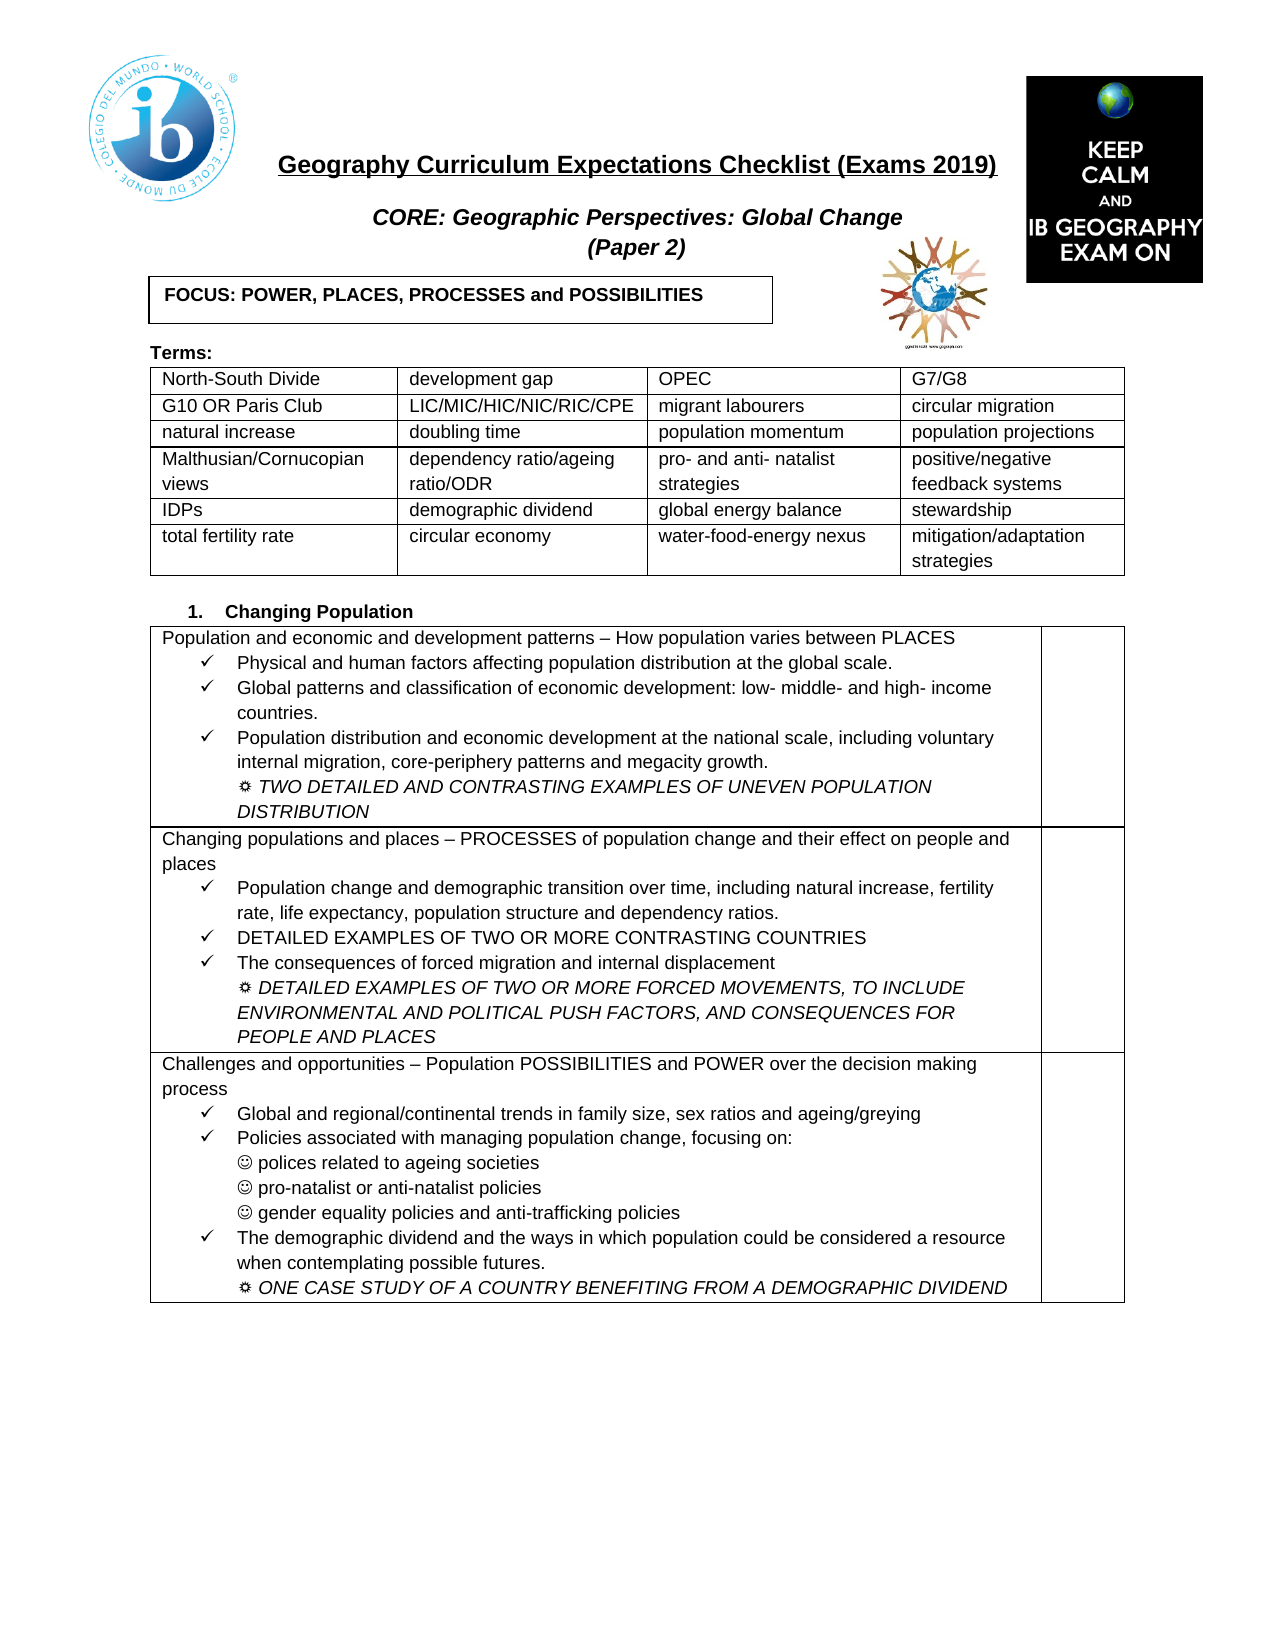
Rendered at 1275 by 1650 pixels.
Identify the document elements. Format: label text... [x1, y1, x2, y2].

text CORE: Geographic Perspectives: Global Change [150, 204, 1026, 230]
text (Paper 2) [150, 234, 1026, 261]
table_cell circular migration [901, 395, 1124, 420]
picture [1026, 76, 1203, 283]
table_header G7/G8 [901, 368, 1124, 393]
table_cell doubling time [398, 421, 647, 446]
table_cell water-food-energy nexus [648, 525, 900, 575]
text Terms: [150, 342, 1125, 363]
table_cell [1042, 1053, 1124, 1302]
table_cell total fertility rate [151, 525, 397, 575]
table_cell migrant labourers [648, 395, 900, 420]
table_cell circular economy [398, 525, 647, 575]
table_header [1042, 627, 1124, 826]
table_cell IDPs [151, 499, 397, 524]
table_header development gap [398, 368, 647, 393]
table_cell positive/negative feedback systems [901, 448, 1124, 498]
table_cell dependency ratio/ageing ratio/ODR [398, 448, 647, 498]
table_cell natural increase [151, 421, 397, 446]
text Geography Curriculum Expectations Checklist (Exams 2019) [238, 150, 1026, 179]
table_cell Malthusian/Cornucopian views [151, 448, 397, 498]
table_cell LIC/MIC/HIC/NIC/RIC/CPE [398, 395, 647, 420]
picture [879, 236, 988, 350]
table_cell Changing populations and places – PROCESSES of population change and their effect on people and places Population change and demographic transition over time, including natural increase, fertility rate, life expectancy, population structure and dependency ratios. DETAILED EXAMPLES OF TWO OR MORE CONTRASTING COUNTRIES The consequences of forced migration and internal displacement DETAILED EXAMPLES OF TWO OR MORE FORCED MOVEMENTS, TO INCLUDE ENVIRONMENTAL AND POLITICAL PUSH FACTORS, AND CONSEQUENCES FOR PEOPLE AND PLACES [151, 828, 1041, 1052]
table_cell pro- and anti- natalist strategies [648, 448, 900, 498]
table_header OPEC [648, 368, 900, 393]
table_cell G10 OR Paris Club [151, 395, 397, 420]
table_header North-South Divide [151, 368, 397, 393]
list Changing Population [187, 601, 1125, 623]
table_cell population momentum [648, 421, 900, 446]
table_cell global energy balance [648, 499, 900, 524]
table_cell demographic dividend [398, 499, 647, 524]
table_header Population and economic and development patterns – How population varies between PLACES Physical and human factors affecting population distribution at the global scale. Global patterns and classification of economic development: low- middle- and high- income countries. Population distribution and economic development at the national scale, including voluntary internal migration, core-periphery patterns and megacity growth. TWO DETAILED AND CONTRASTING EXAMPLES OF UNEVEN POPULATION DISTRIBUTION [151, 627, 1041, 826]
picture [87, 54, 238, 202]
table_cell Challenges and opportunities – Population POSSIBILITIES and POWER over the decision making process Global and regional/continental trends in family size, sex ratios and ageing/greying Policies associated with managing population change, focusing on: polices related to ageing societies pro-natalist or anti-natalist policies gender equality policies and anti-trafficking policies The demographic dividend and the ways in which population could be considered a resource when contemplating possible futures. ONE CASE STUDY OF A COUNTRY BENEFITING FROM A DEMOGRAPHIC DIVIDEND [151, 1053, 1041, 1302]
table_cell stewardship [901, 499, 1124, 524]
table_cell population projections [901, 421, 1124, 446]
table_cell [1042, 828, 1124, 1052]
table_cell mitigation/adaptation strategies [901, 525, 1124, 575]
